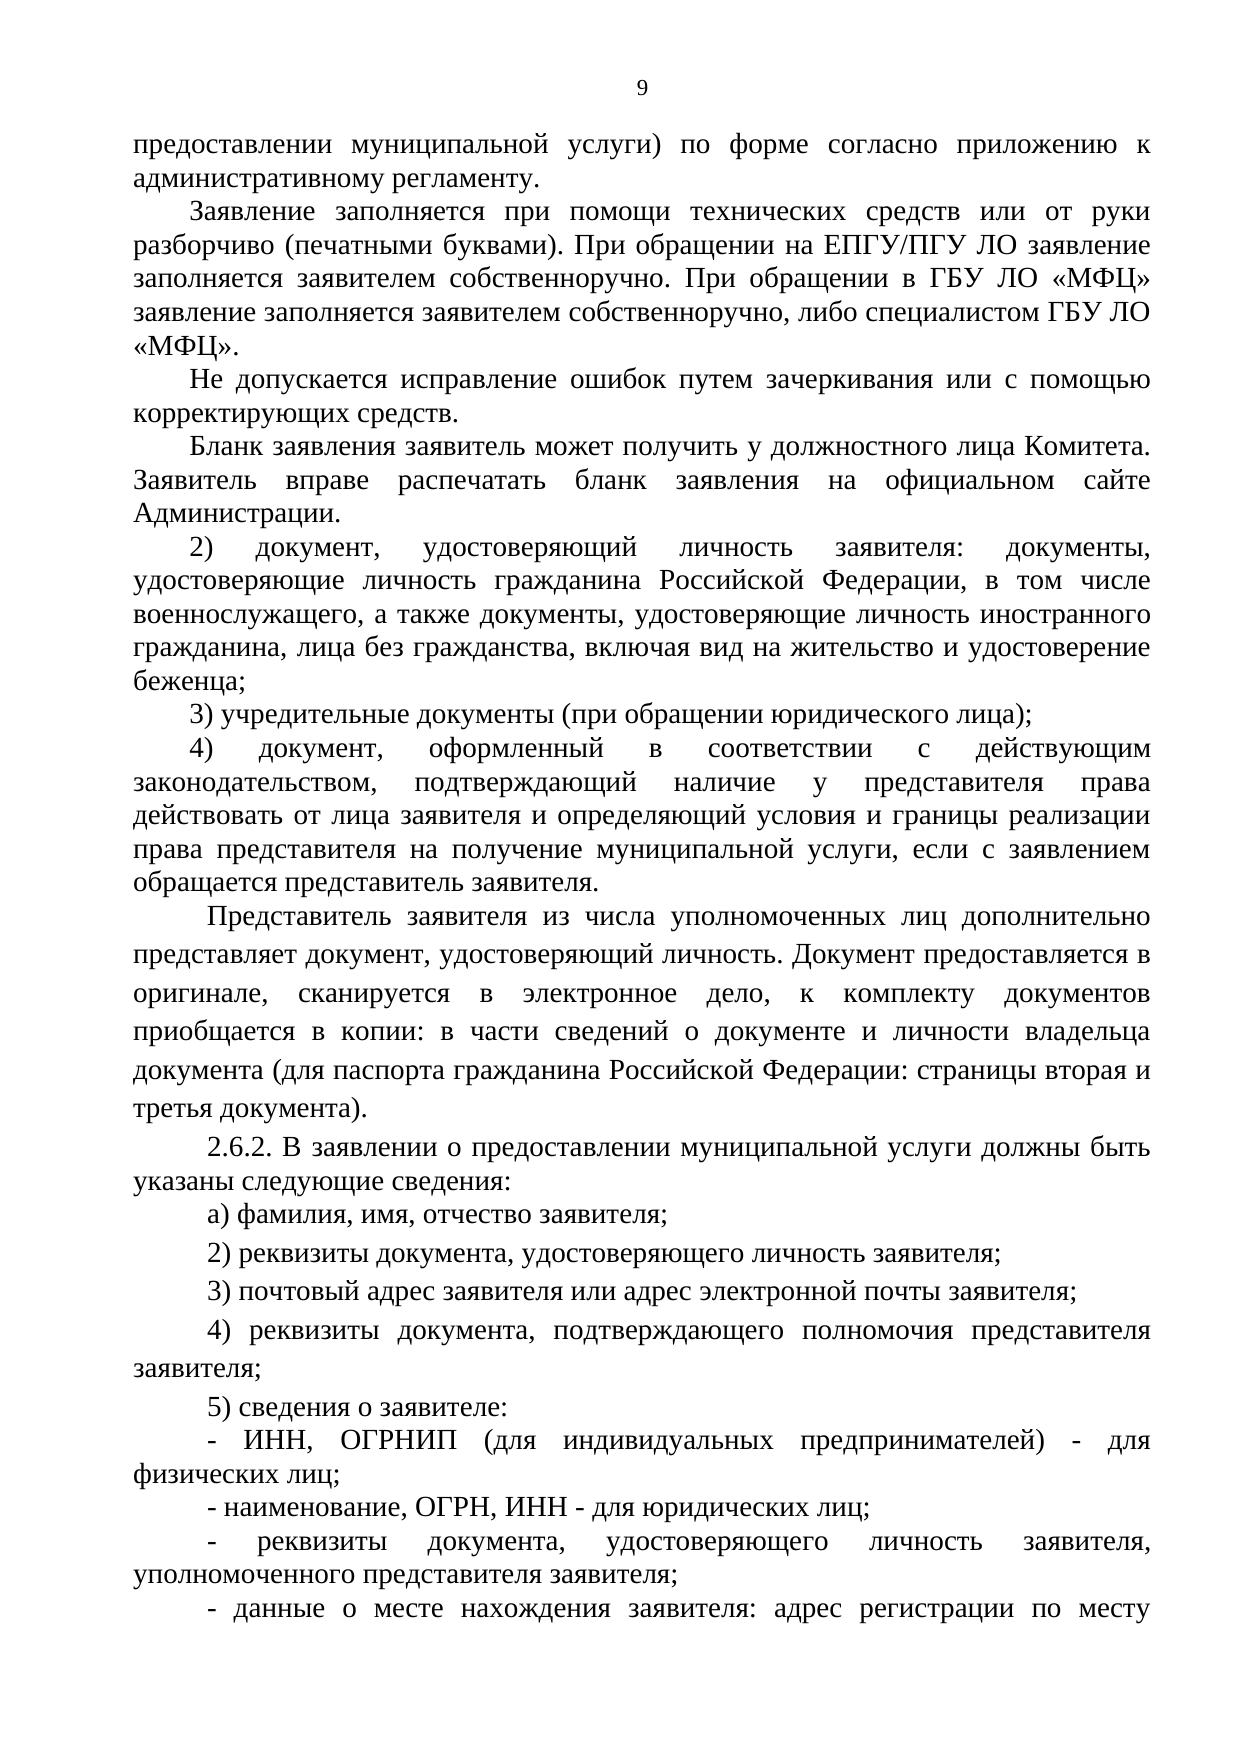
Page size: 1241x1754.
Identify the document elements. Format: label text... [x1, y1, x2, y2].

text - наименование, ОГРН, ИНН - для юридических лиц; [133, 1489, 1152, 1523]
text 3) учредительные документы (при обращении юридического лица); [133, 697, 1152, 730]
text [133, 1590, 1152, 1624]
text 2) документ, удостоверяющий личность заявителя: документы, удостоверяющие личность гражданина Российской Федерации, в том числе военнослужащего, а также документы, удостоверяющие личность иностранного гражданина, лица без гражданства, включая вид на жительство и удостоверение беженца; [133, 529, 1152, 697]
text Бланк заявления заявитель может получить у должностного лица Комитета. Заявитель вправе распечатать бланк заявления на официальном сайте Администрации. [133, 428, 1152, 529]
text Представитель заявителя из числа уполномоченных лиц дополнительно представляет документ, удостоверяющий личность. Документ предоставляется в оригинале, сканируется в электронное дело, к комплекту документов приобщается в копии: в части сведений о документе и личности владельца документа (для паспорта гражданина Российской Федерации: страницы вторая и третья документа). [133, 898, 1152, 1124]
text 4) реквизиты документа, подтверждающего полномочия представителя заявителя; [133, 1312, 1152, 1384]
text 4) документ, оформленный в соответствии с действующим законодательством, подтверждающий наличие у представителя права действовать от лица заявителя и определяющий условия и границы реализации права представителя на получение муниципальной услуги, если с заявлением обращается представитель заявителя. [133, 730, 1152, 898]
text а) фамилия, имя, отчество заявителя; [133, 1196, 1152, 1230]
text Заявление заполняется при помощи технических средств или от руки разборчиво (печатными буквами). При обращении на ЕПГУ/ПГУ ЛО заявление заполняется заявителем собственноручно. При обращении в ГБУ ЛО «МФЦ» заявление заполняется заявителем собственноручно, либо специалистом ГБУ ЛО «МФЦ». [133, 193, 1152, 361]
text - ИНН, ОГРНИП (для индивидуальных предпринимателей) - для физических лиц; [133, 1422, 1152, 1489]
text 3) почтовый адрес заявителя или адрес электронной почты заявителя; [133, 1273, 1152, 1307]
text 2) реквизиты документа, удостоверяющего личность заявителя; [133, 1235, 1152, 1268]
text 2.6.2. В заявлении о предоставлении муниципальной услуги должны быть указаны следующие сведения: [133, 1129, 1152, 1196]
text - реквизиты документа, удостоверяющего личность заявителя, уполномоченного представителя заявителя; [133, 1523, 1152, 1590]
text Не допускается исправление ошибок путем зачеркивания или с помощью корректирующих средств. [133, 361, 1152, 428]
text 5) сведения о заявителе: [133, 1389, 1152, 1422]
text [133, 126, 1152, 193]
